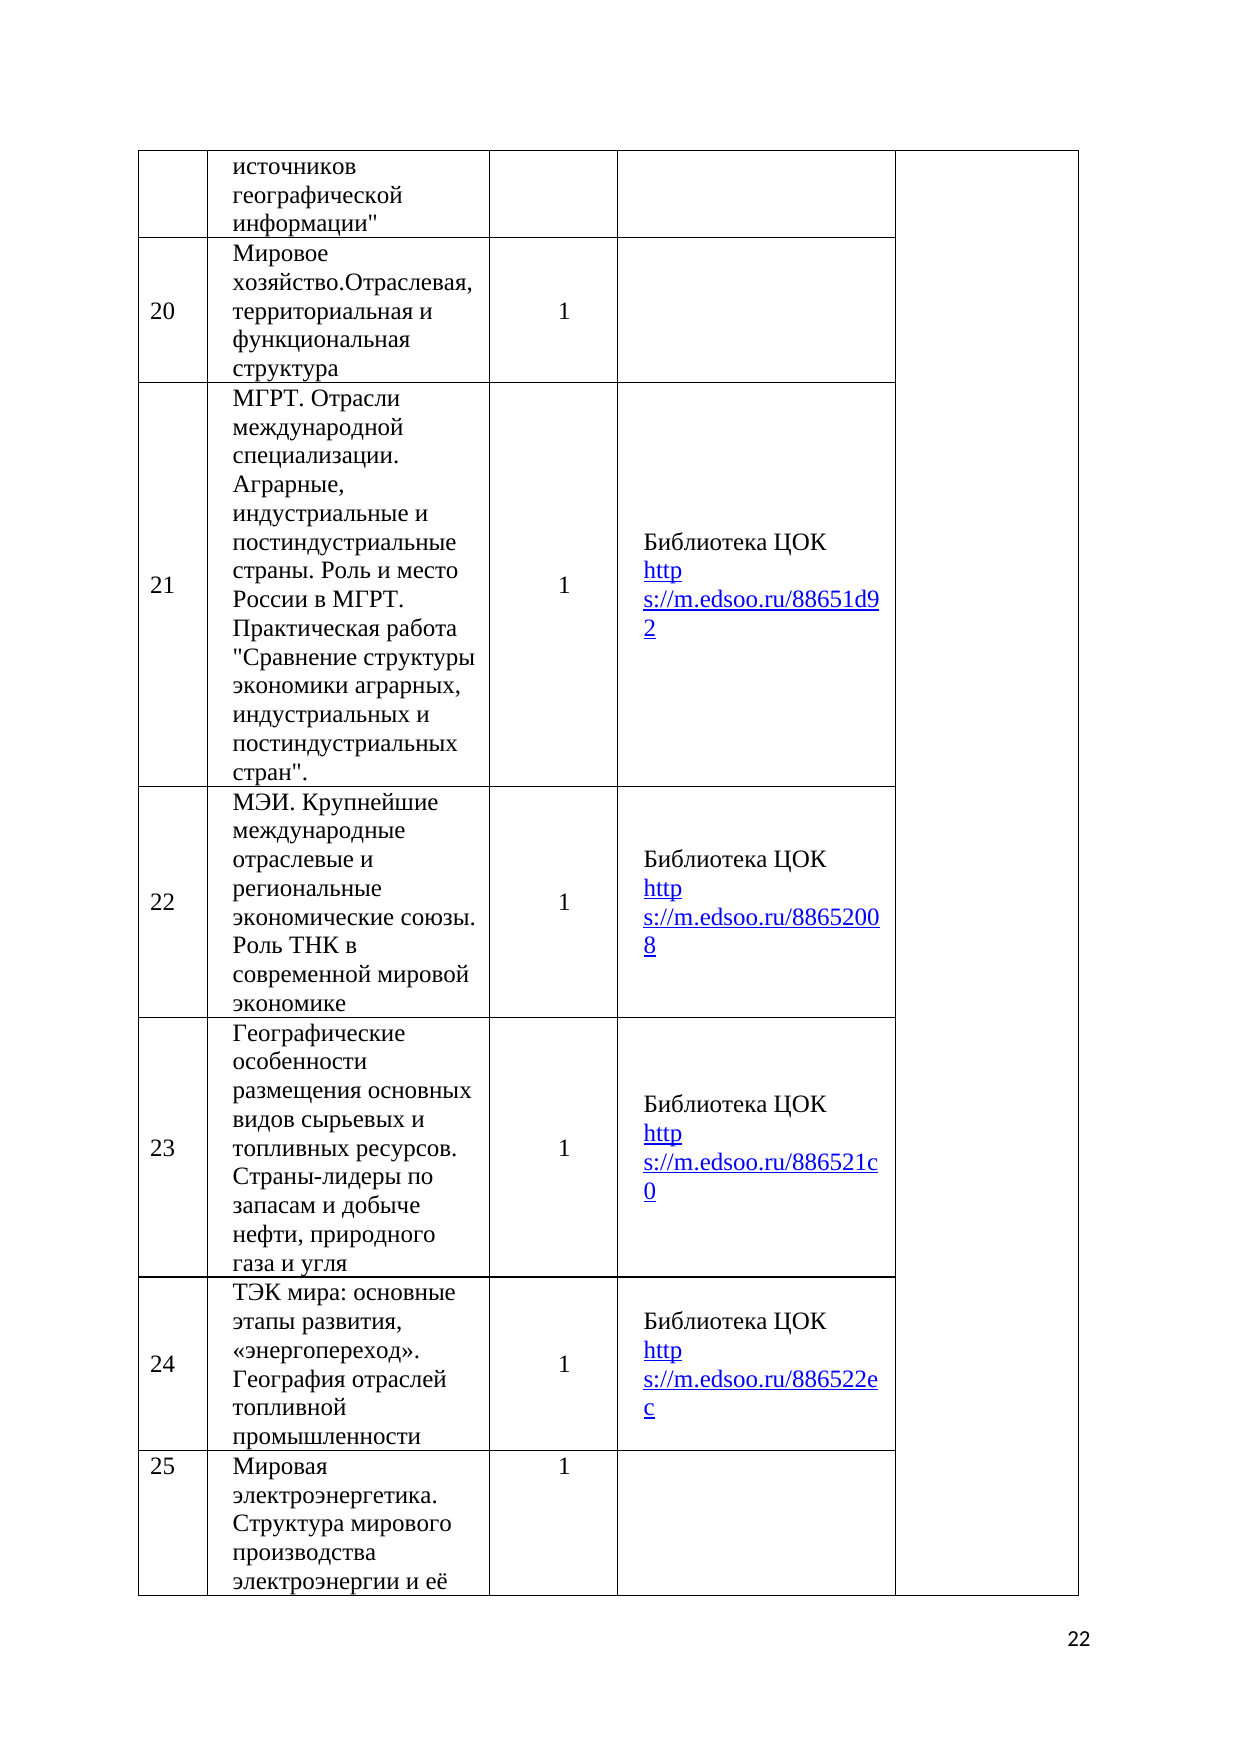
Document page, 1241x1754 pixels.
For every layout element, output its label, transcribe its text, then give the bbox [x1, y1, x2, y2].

table_cell 1 [490, 383, 617, 786]
table_cell 19 [139, 151, 207, 237]
table_cell МГРТ. Отрасли международной специализации. Аграрные, индустриальные и постиндустриальные страны. Роль и место России в МГРТ. Практическая работа "Сравнение структуры экономики аграрных, индустриальных и постиндустриальных стран". [208, 383, 489, 786]
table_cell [208, 1451, 489, 1595]
table_cell 1 [490, 1278, 617, 1450]
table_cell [208, 151, 489, 237]
table_cell 20 [139, 238, 207, 382]
table_cell Мировое хозяйство.Отраслевая, территориальная и функциональная структура [208, 238, 489, 382]
table_cell 24 [139, 1278, 207, 1450]
table_cell 25 [139, 1451, 207, 1595]
table_cell Библиотека ЦОК https://m.edsoo.ru/886522ec [618, 1278, 895, 1450]
table_cell [618, 1451, 895, 1595]
table_cell 23 [139, 1018, 207, 1276]
table_cell Географические особенности размещения основных видов сырьевых и топливных ресурсов. Страны-лидеры по запасам и добыче нефти, природного газа и угля [208, 1018, 489, 1276]
table_cell 1 [490, 151, 617, 237]
table_cell 1 [490, 1451, 617, 1595]
table_cell 21 [139, 383, 207, 786]
table_cell [618, 238, 895, 382]
table_cell Библиотека ЦОК https://m.edsoo.ru/88652008 [618, 787, 895, 1017]
table_cell 1 [490, 787, 617, 1017]
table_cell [618, 151, 895, 237]
table_cell Библиотека ЦОК https://m.edsoo.ru/88651d92 [618, 383, 895, 786]
table_cell 1 [490, 238, 617, 382]
table_cell 1 [490, 1018, 617, 1276]
table_cell 22 [139, 787, 207, 1017]
table_cell Библиотека ЦОК https://m.edsoo.ru/886521c0 [618, 1018, 895, 1276]
table_cell ТЭК мира: основные этапы развития, «энергопереход». География отраслей топливной промышленности [208, 1278, 489, 1450]
table_cell МЭИ. Крупнейшие международные отраслевые и региональные экономические союзы. Роль ТНК в современной мировой экономике [208, 787, 489, 1017]
